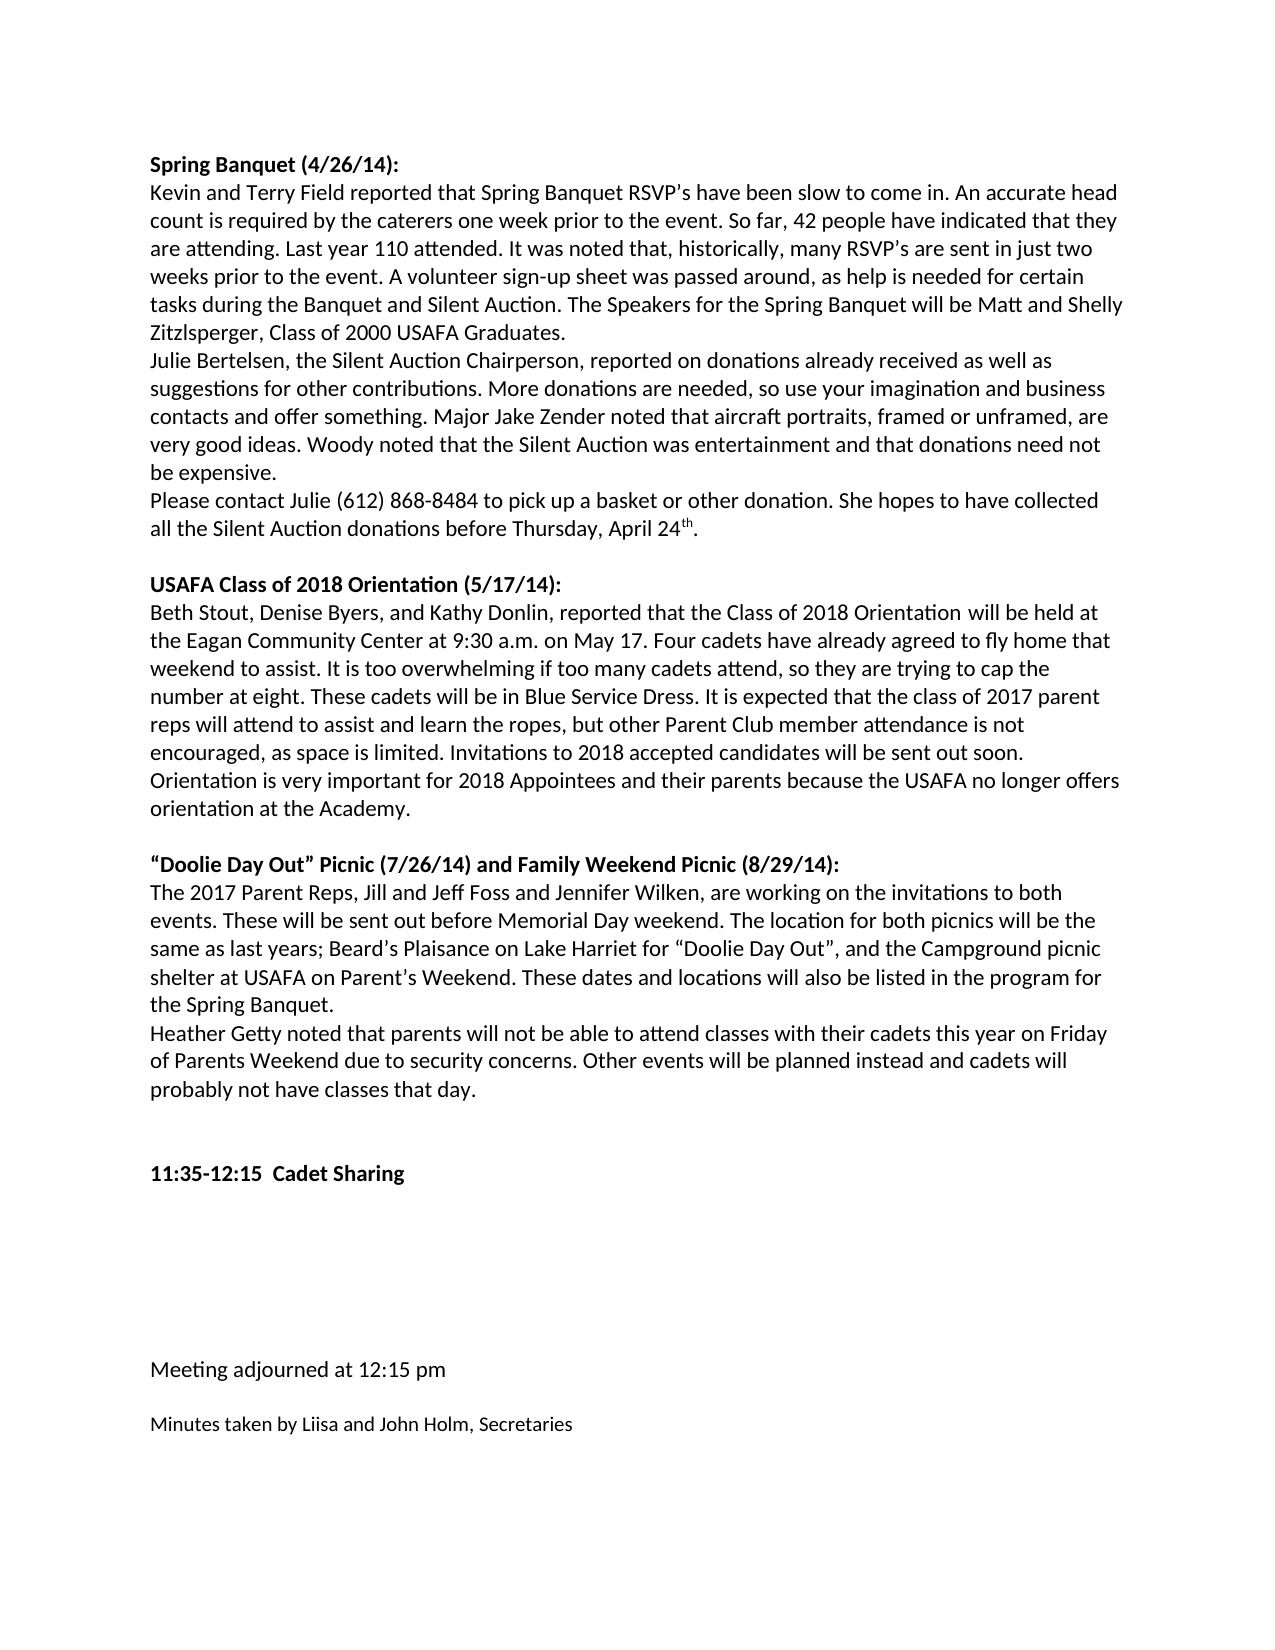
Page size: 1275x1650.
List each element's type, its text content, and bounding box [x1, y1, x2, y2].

text “Doolie Day Out” Picnic (7/26/14) and Family Weekend Picnic (8/29/14): [150, 851, 1125, 878]
text The 2017 Parent Reps, Jill and Jeff Foss and Jennifer Wilken, are working on the invitations to both events. These will be sent out before Memorial Day weekend. The location for both picnics will be the same as last years; Beard’s Plaisance on Lake Harriet for “Doolie Day Out”, and the Campground picnic shelter at USAFA on Parent’s Weekend. These dates and locations will also be listed in the program for the Spring Banquet. [150, 878, 1125, 1019]
text Julie Bertelsen, the Silent Auction Chairperson, reported on donations already received as well as suggestions for other contributions. More donations are needed, so use your imagination and business contacts and offer something. Major Jake Zender noted that aircraft portraits, framed or unframed, are very good ideas. Woody noted that the Silent Auction was entertainment and that donations need not be expensive. [150, 346, 1125, 486]
text Heather Getty noted that parents will not be able to attend classes with their cadets this year on Friday of Parents Weekend due to security concerns. Other events will be planned instead and cadets will probably not have classes that day. [150, 1019, 1125, 1103]
text Meeting adjourned at 12:15 pm [150, 1355, 1125, 1383]
text USAFA Class of 2018 Orientation (5/17/14): [150, 570, 1125, 598]
text Please contact Julie (612) 868-8484 to pick up a basket or other donation. She hopes to have collected all the Silent Auction donations before Thursday, April 24th. [150, 486, 1125, 542]
text Kevin and Terry Field reported that Spring Banquet RSVP’s have been slow to come in. An accurate head count is required by the caterers one week prior to the event. So far, 42 people have indicated that they are attending. Last year 110 attended. It was noted that, historically, many RSVP’s are sent in just two weeks prior to the event. A volunteer sign-up sheet was passed around, as help is needed for certain tasks during the Banquet and Silent Auction. The Speakers for the Spring Banquet will be Matt and Shelly Zitzlsperger, Class of 2000 USAFA Graduates. [150, 178, 1125, 346]
text 11:35-12:15 Cadet Sharing [150, 1159, 1125, 1187]
text Spring Banquet (4/26/14): [150, 150, 1125, 178]
text Beth Stout, Denise Byers, and Kathy Donlin, reported that the Class of 2018 Orientation will be held at the Eagan Community Center at 9:30 a.m. on May 17. Four cadets have already agreed to fly home that weekend to assist. It is too overwhelming if too many cadets attend, so they are trying to cap the number at eight. These cadets will be in Blue Service Dress. It is expected that the class of 2017 parent reps will attend to assist and learn the ropes, but other Parent Club member attendance is not encouraged, as space is limited. Invitations to 2018 accepted candidates will be sent out soon. Orientation is very important for 2018 Appointees and their parents because the USAFA no longer offers orientation at the Academy. [150, 598, 1125, 822]
text Minutes taken by Liisa and John Holm, Secretaries [150, 1411, 1125, 1436]
